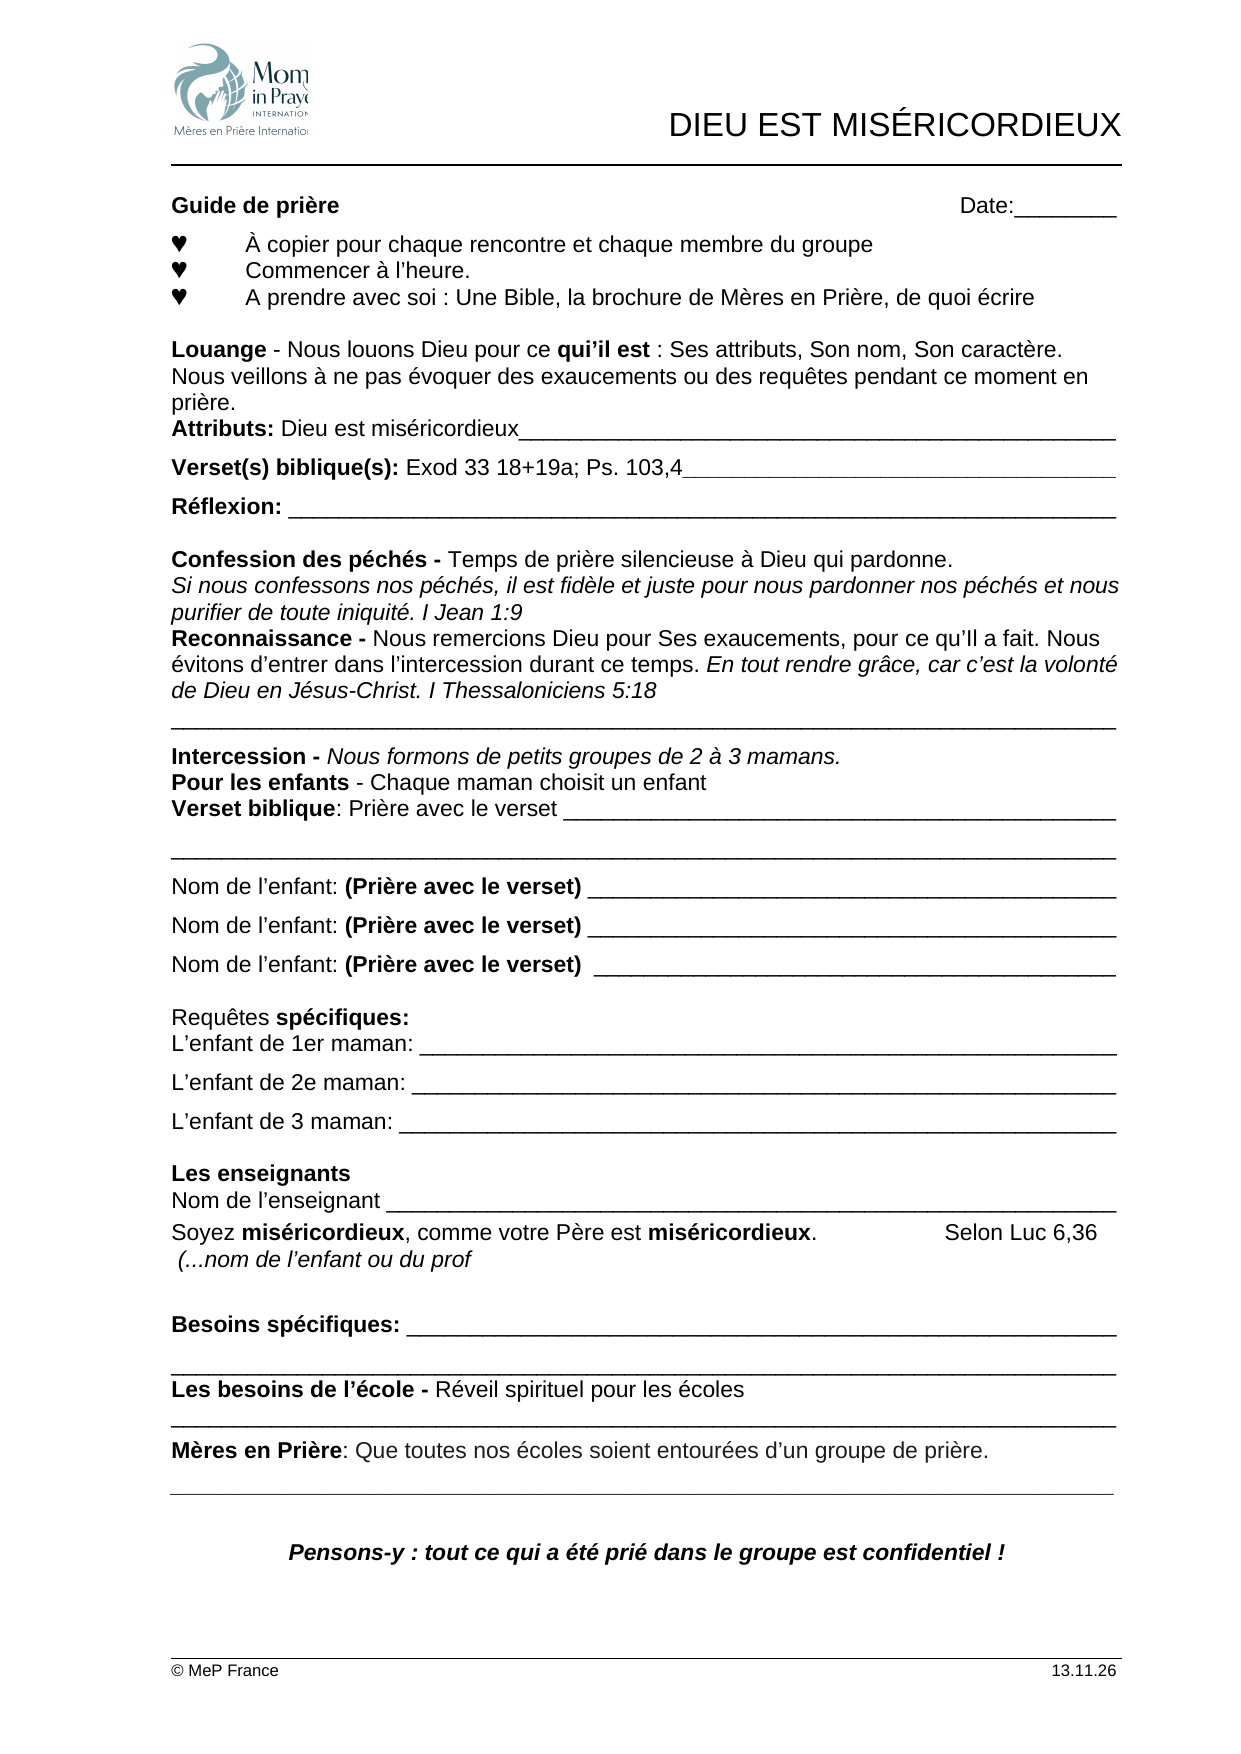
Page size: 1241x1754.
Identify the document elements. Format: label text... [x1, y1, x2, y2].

list L’enfant de 1er maman: [171, 1030, 1122, 1056]
text À copier pour chaque rencontre et chaque membre du groupe [171, 231, 1122, 257]
text Si nous confessons nos péchés, il est fidèle et juste pour nous pardonner nos péchés et nous purifier de toute iniquité. I Jean 1:9 [171, 572, 1122, 625]
list Pour les enfants - Chaque maman choisit un enfant [171, 769, 1122, 795]
list Nom de l’enfant: (Prière avec le verset) [171, 912, 1122, 938]
text A prendre avec soi : Une Bible, la brochure de Mères en Prière, de quoi écrire [171, 283, 1122, 310]
list Confession des péchés - Temps de prière silencieuse à Dieu qui pardonne. [171, 546, 1122, 572]
list Verset biblique: Prière avec le verset [171, 795, 1122, 822]
text Soyez miséricordieux, comme votre Père est miséricordieux. Selon Luc 6,36 [171, 1219, 1122, 1246]
list Guide de prière Date:________ [171, 192, 1122, 218]
list Besoins spécifiques: [171, 1311, 1122, 1337]
list Nom de l’enfant: (Prière avec le verset) [171, 873, 1122, 899]
list Requêtes spécifiques: [171, 1003, 1122, 1030]
list Verset(s) biblique(s): Exod 33 18+19a; Ps. 103,4 [171, 454, 1122, 481]
list L’enfant de 2e maman: [171, 1069, 1122, 1095]
text (...nom de l’enfant ou du prof [171, 1246, 1122, 1272]
text Louange - Nous louons Dieu pour ce qui’il est : Ses attributs, Son nom, Son caractère. Nous veillons à ne pas évoquer des exaucements ou des requêtes pendant ce moment en prière. [171, 336, 1122, 415]
list Nom de l’enseignant [171, 1187, 1122, 1213]
list Attributs: Dieu est miséricordieux [171, 415, 1122, 442]
picture [169, 37, 308, 150]
text __________________________________________________________________________ [171, 1471, 1122, 1497]
list Intercession - Nous formons de petits groupes de 2 à 3 mamans. [171, 743, 1122, 769]
list Les enseignants [171, 1160, 1122, 1187]
text Mères en Prière: Que toutes nos écoles soient entourées d’un groupe de prière. [171, 1437, 1122, 1463]
text Pensons-y : tout ce qui a été prié dans le groupe est confidentiel ! [171, 1539, 1122, 1565]
text Commencer à l’heure. [171, 257, 1122, 283]
list Nom de l’enfant: (Prière avec le verset) [171, 951, 1122, 977]
list Réflexion: [171, 493, 1122, 519]
list Reconnaissance - Nous remercions Dieu pour Ses exaucements, pour ce qu’Il a fait. Nous évitons d’entrer dans l’intercession durant ce temps. En tout rendre grâce, car c’est la volonté de Dieu en Jésus-Christ. I Thessaloniciens 5:18 [171, 625, 1122, 704]
text Les besoins de l’école - Réveil spirituel pour les écoles [171, 1376, 1122, 1402]
list L’enfant de 3 maman: [171, 1108, 1122, 1134]
